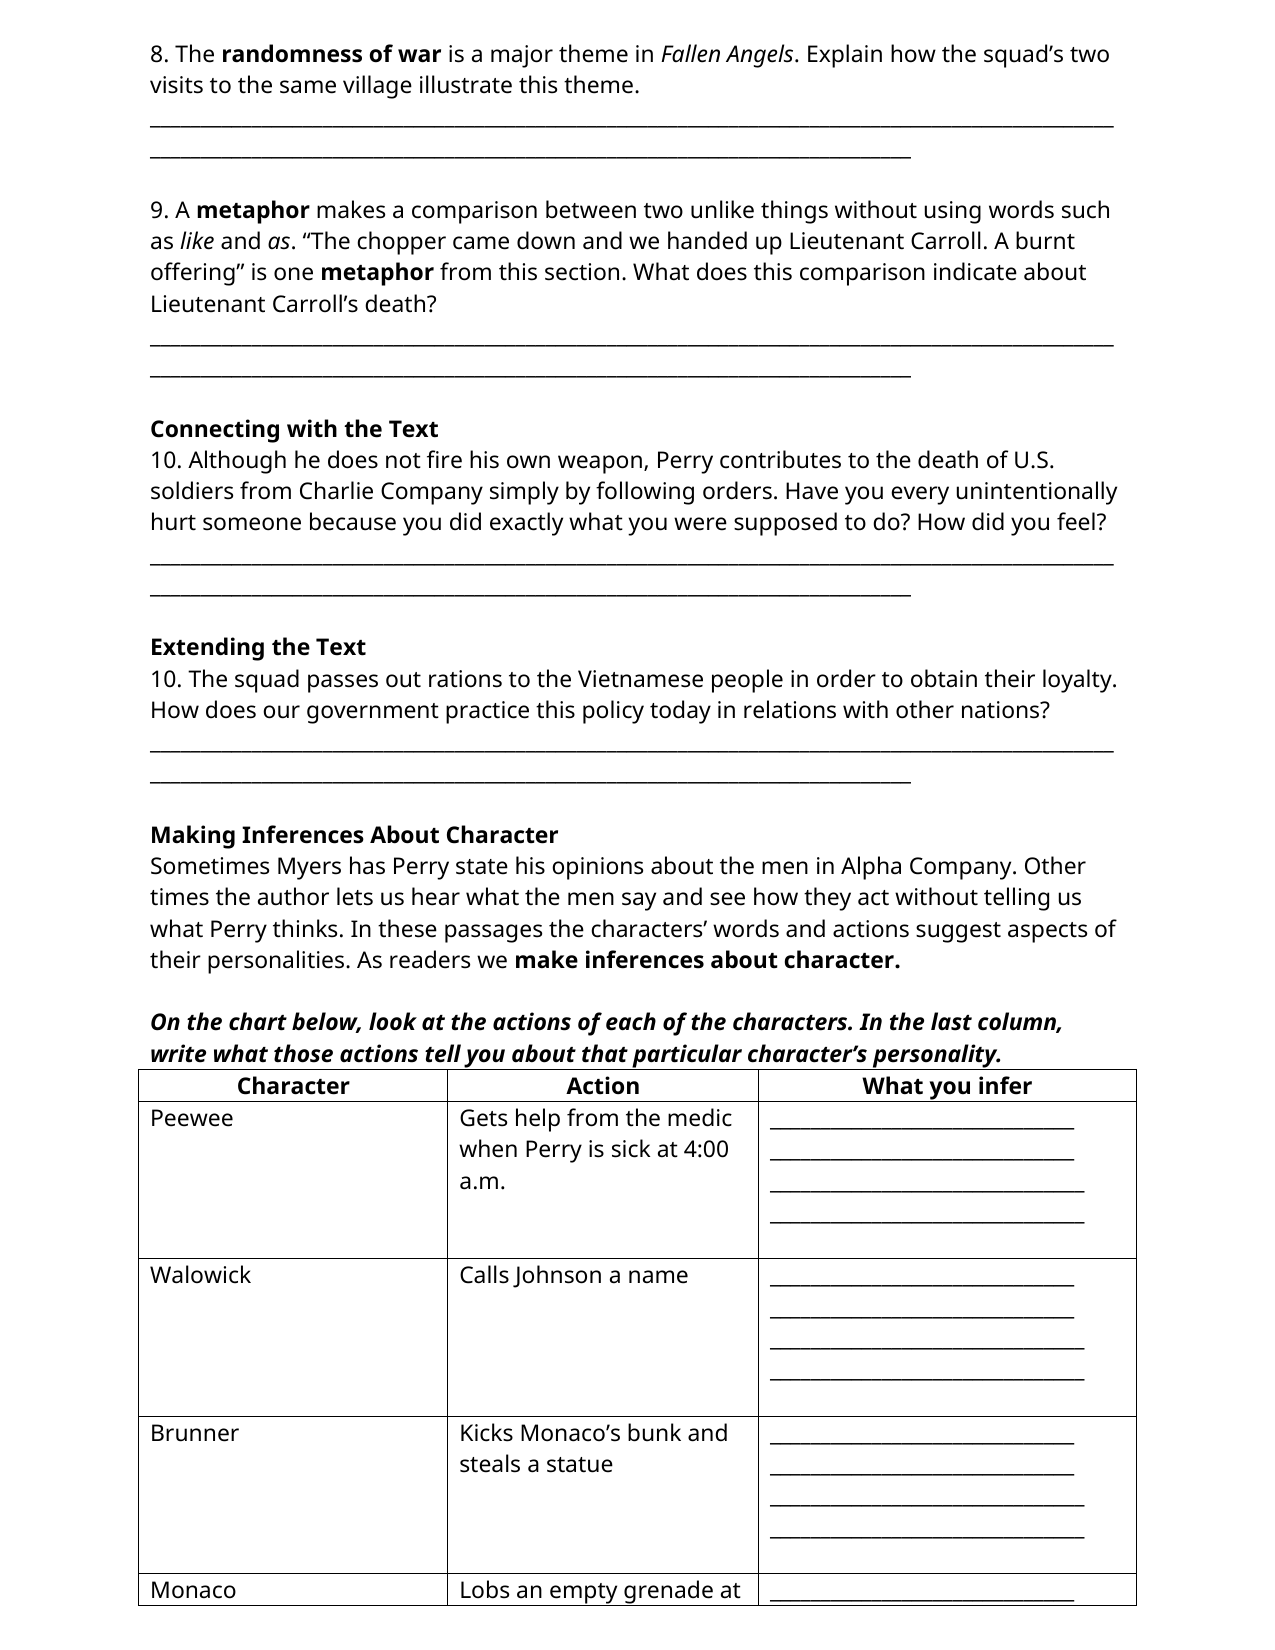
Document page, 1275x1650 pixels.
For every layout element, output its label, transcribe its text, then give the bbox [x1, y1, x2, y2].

text Extending the Text [150, 631, 1125, 662]
table_cell Gets help from the medic when Perry is sick at 4:00 a.m. [448, 1102, 758, 1258]
table_cell Brunner [139, 1417, 447, 1573]
text 10. Although he does not fire his own weapon, Perry contributes to the death of U.S. soldiers from Charlie Company simply by following orders. Have you every unintentionally hurt someone because you did exactly what you were supposed to do? How did you feel? [150, 444, 1125, 537]
table_cell Peewee [139, 1102, 447, 1258]
text 9. A metaphor makes a comparison between two unlike things without using words such as like and as. “The chopper came down and we handed up Lieutenant Carroll. A burnt offering” is one metaphor from this section. What does this comparison indicate about Lieutenant Carroll’s death? [150, 194, 1125, 319]
list On the chart below, look at the actions of each of the characters. In the last column, write what those actions tell you about that particular character’s personality. [150, 1006, 1125, 1069]
table_cell Kicks Monaco’s bunk and steals a statue [448, 1417, 758, 1573]
text Connecting with the Text [150, 412, 1125, 444]
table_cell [759, 1574, 1136, 1605]
table_header What you infer [759, 1070, 1136, 1101]
table_header Character [139, 1070, 447, 1101]
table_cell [759, 1417, 1136, 1573]
text 10. The squad passes out rations to the Vietnamese people in order to obtain their loyalty. How does our government practice this policy today in relations with other nations? [150, 662, 1125, 725]
text Sometimes Myers has Perry state his opinions about the men in Alpha Company. Other times the author lets us hear what the men say and see how they act without telling us what Perry thinks. In these passages the characters’ words and actions suggest aspects of their personalities. As readers we make inferences about character. [150, 850, 1125, 975]
table_cell ______________________________ ______________________________ _______________________________ _______________________________ [759, 1102, 1136, 1258]
table_cell Monaco [139, 1574, 447, 1605]
text Making Inferences About Character [150, 819, 1125, 850]
table_cell Walowick [139, 1259, 447, 1416]
text 8. The randomness of war is a major theme in Fallen Angels. Explain how the squad’s two visits to the same village illustrate this theme. [150, 37, 1125, 100]
table_header Action [448, 1070, 758, 1101]
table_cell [448, 1574, 758, 1605]
table_cell Calls Johnson a name [448, 1259, 758, 1416]
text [150, 100, 1125, 162]
table_cell ______________________________ ______________________________ _______________________________ _______________________________ [759, 1259, 1136, 1416]
